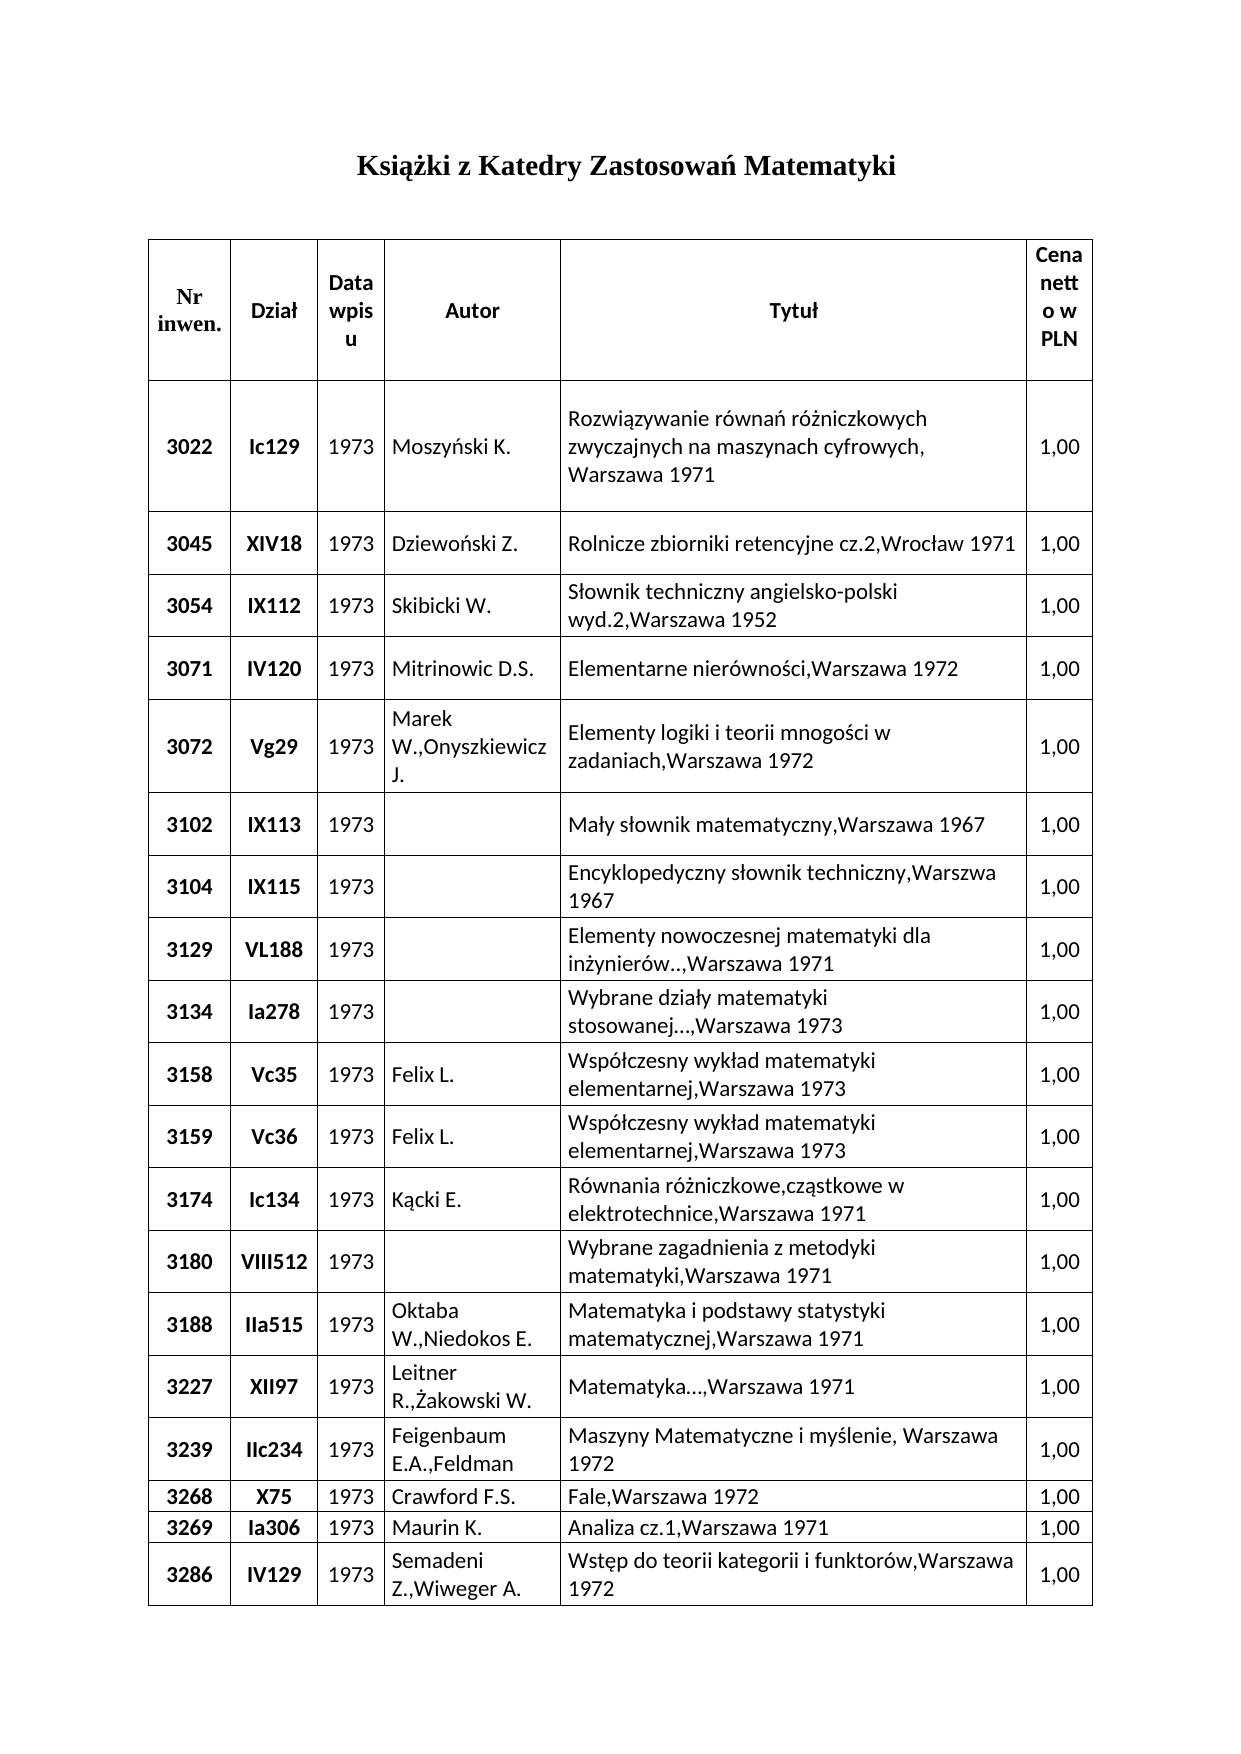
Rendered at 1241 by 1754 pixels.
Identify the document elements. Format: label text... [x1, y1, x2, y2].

table_cell 1973 [318, 918, 384, 980]
table_cell Leitner R.,Żakowski W. [385, 1356, 560, 1417]
table_cell 1973 [318, 700, 384, 792]
table_cell 1973 [318, 1512, 384, 1542]
table_cell 1,00 [1027, 856, 1092, 917]
table_cell Moszyński K. [385, 381, 560, 511]
table_cell Współczesny wykład matematyki elementarnej,Warszawa 1973 [561, 1043, 1026, 1105]
table_cell X75 [231, 1481, 317, 1511]
table_cell IV120 [231, 637, 317, 698]
table_cell Słownik techniczny angielsko-polski wyd.2,Warszawa 1952 [561, 575, 1026, 636]
table_cell [385, 981, 560, 1042]
table_cell Fale,Warszawa 1972 [561, 1481, 1026, 1511]
table_cell 3102 [149, 793, 230, 855]
table_cell Elementy nowoczesnej matematyki dla inżynierów..,Warszawa 1971 [561, 918, 1026, 980]
table_cell 1973 [318, 1231, 384, 1292]
table_cell Wybrane zagadnienia z metodyki matematyki,Warszawa 1971 [561, 1231, 1026, 1292]
table_cell Rolnicze zbiorniki retencyjne cz.2,Wrocław 1971 [561, 512, 1026, 573]
table_header Dział [231, 240, 317, 380]
table_cell VIII512 [231, 1231, 317, 1292]
table_cell Rozwiązywanie równań różniczkowych zwyczajnych na maszynach cyfrowych, Warszawa 1971 [561, 381, 1026, 511]
table_cell 3129 [149, 918, 230, 980]
table_cell Encyklopedyczny słownik techniczny,Warszwa 1967 [561, 856, 1026, 917]
table_cell 3054 [149, 575, 230, 636]
table_cell 1973 [318, 793, 384, 855]
table_cell 1,00 [1027, 1512, 1092, 1542]
table_cell Semadeni Z.,Wiweger A. [385, 1543, 560, 1605]
table_cell Mały słownik matematyczny,Warszawa 1967 [561, 793, 1026, 855]
table_cell 1973 [318, 1481, 384, 1511]
table_cell Równania różniczkowe,cząstkowe w elektrotechnice,Warszawa 1971 [561, 1168, 1026, 1230]
table_cell 1,00 [1027, 981, 1092, 1042]
table_cell 1973 [318, 1418, 384, 1480]
table_cell Matematyka…,Warszawa 1971 [561, 1356, 1026, 1417]
table_cell 3045 [149, 512, 230, 573]
table_cell 1973 [318, 1106, 384, 1167]
table_cell 3104 [149, 856, 230, 917]
table_cell 1973 [318, 1543, 384, 1605]
table_cell Felix L. [385, 1106, 560, 1167]
table_cell Matematyka i podstawy statystyki matematycznej,Warszawa 1971 [561, 1293, 1026, 1355]
table_cell 1973 [318, 1293, 384, 1355]
table_cell 3269 [149, 1512, 230, 1542]
table_cell IV129 [231, 1543, 317, 1605]
table_cell Elementy logiki i teorii mnogości w zadaniach,Warszawa 1972 [561, 700, 1026, 792]
table_cell Kącki E. [385, 1168, 560, 1230]
table_cell 1973 [318, 637, 384, 698]
table_cell IX115 [231, 856, 317, 917]
table_cell 3239 [149, 1418, 230, 1480]
table_cell 3072 [149, 700, 230, 792]
table_cell IIc234 [231, 1418, 317, 1480]
table_cell Dziewoński Z. [385, 512, 560, 573]
table_cell Mitrinowic D.S. [385, 637, 560, 698]
table_cell 1,00 [1027, 1293, 1092, 1355]
table_header Nr inwen. [149, 240, 230, 380]
table_header Data wpisu [318, 240, 384, 380]
table_cell 1,00 [1027, 700, 1092, 792]
table_cell Vg29 [231, 700, 317, 792]
table_cell 1,00 [1027, 1481, 1092, 1511]
table_cell Feigenbaum E.A.,Feldman [385, 1418, 560, 1480]
table_cell 3188 [149, 1293, 230, 1355]
table_cell 3158 [149, 1043, 230, 1105]
text Książki z Katedry Zastosowań Matematyki [148, 148, 1093, 181]
table_cell 3180 [149, 1231, 230, 1292]
table_cell 3227 [149, 1356, 230, 1417]
table_cell 1,00 [1027, 1356, 1092, 1417]
table_cell 1973 [318, 856, 384, 917]
table_cell 3268 [149, 1481, 230, 1511]
table_cell 3134 [149, 981, 230, 1042]
table_cell Skibicki W. [385, 575, 560, 636]
table_cell 3159 [149, 1106, 230, 1167]
table_cell [385, 856, 560, 917]
table_cell Ic129 [231, 381, 317, 511]
table_cell XII97 [231, 1356, 317, 1417]
table_cell 1,00 [1027, 381, 1092, 511]
table_cell Marek W.,Onyszkiewicz J. [385, 700, 560, 792]
table_cell 1,00 [1027, 1418, 1092, 1480]
table_cell 1,00 [1027, 1043, 1092, 1105]
table_cell Ia306 [231, 1512, 317, 1542]
table_cell Analiza cz.1,Warszawa 1971 [561, 1512, 1026, 1542]
table_cell [385, 1231, 560, 1292]
table_header Cena netto w PLN [1027, 240, 1092, 380]
table_cell 1973 [318, 575, 384, 636]
table_cell 1,00 [1027, 1106, 1092, 1167]
table_cell Maurin K. [385, 1512, 560, 1542]
table_cell VL188 [231, 918, 317, 980]
table_header Autor [385, 240, 560, 380]
table_cell Wybrane działy matematyki stosowanej…,Warszawa 1973 [561, 981, 1026, 1042]
table_cell IX112 [231, 575, 317, 636]
table_cell 1973 [318, 1356, 384, 1417]
table_cell 3286 [149, 1543, 230, 1605]
table_cell 1,00 [1027, 793, 1092, 855]
table_cell Elementarne nierówności,Warszawa 1972 [561, 637, 1026, 698]
table_cell 1973 [318, 981, 384, 1042]
table_cell Ia278 [231, 981, 317, 1042]
table_cell [385, 918, 560, 980]
table_cell Crawford F.S. [385, 1481, 560, 1511]
table_cell Współczesny wykład matematyki elementarnej,Warszawa 1973 [561, 1106, 1026, 1167]
table_header Tytuł [561, 240, 1026, 380]
table_cell 3071 [149, 637, 230, 698]
table_cell 3022 [149, 381, 230, 511]
table_cell IX113 [231, 793, 317, 855]
table_cell Ic134 [231, 1168, 317, 1230]
table_cell Wstęp do teorii kategorii i funktorów,Warszawa 1972 [561, 1543, 1026, 1605]
table_cell Felix L. [385, 1043, 560, 1105]
table_cell 1973 [318, 1168, 384, 1230]
table_cell 1,00 [1027, 1168, 1092, 1230]
table_cell 1973 [318, 1043, 384, 1105]
table_cell Vc36 [231, 1106, 317, 1167]
table_cell 1,00 [1027, 637, 1092, 698]
table_cell [385, 793, 560, 855]
table_cell 3174 [149, 1168, 230, 1230]
table_cell 1,00 [1027, 575, 1092, 636]
table_cell 1,00 [1027, 1231, 1092, 1292]
table_cell Oktaba W.,Niedokos E. [385, 1293, 560, 1355]
table_cell 1,00 [1027, 1543, 1092, 1605]
table_cell Maszyny Matematyczne i myślenie, Warszawa 1972 [561, 1418, 1026, 1480]
table_cell XIV18 [231, 512, 317, 573]
table_cell 1973 [318, 381, 384, 511]
table_cell Vc35 [231, 1043, 317, 1105]
table_cell 1973 [318, 512, 384, 573]
table_cell 1,00 [1027, 512, 1092, 573]
table_cell 1,00 [1027, 918, 1092, 980]
table_cell IIa515 [231, 1293, 317, 1355]
